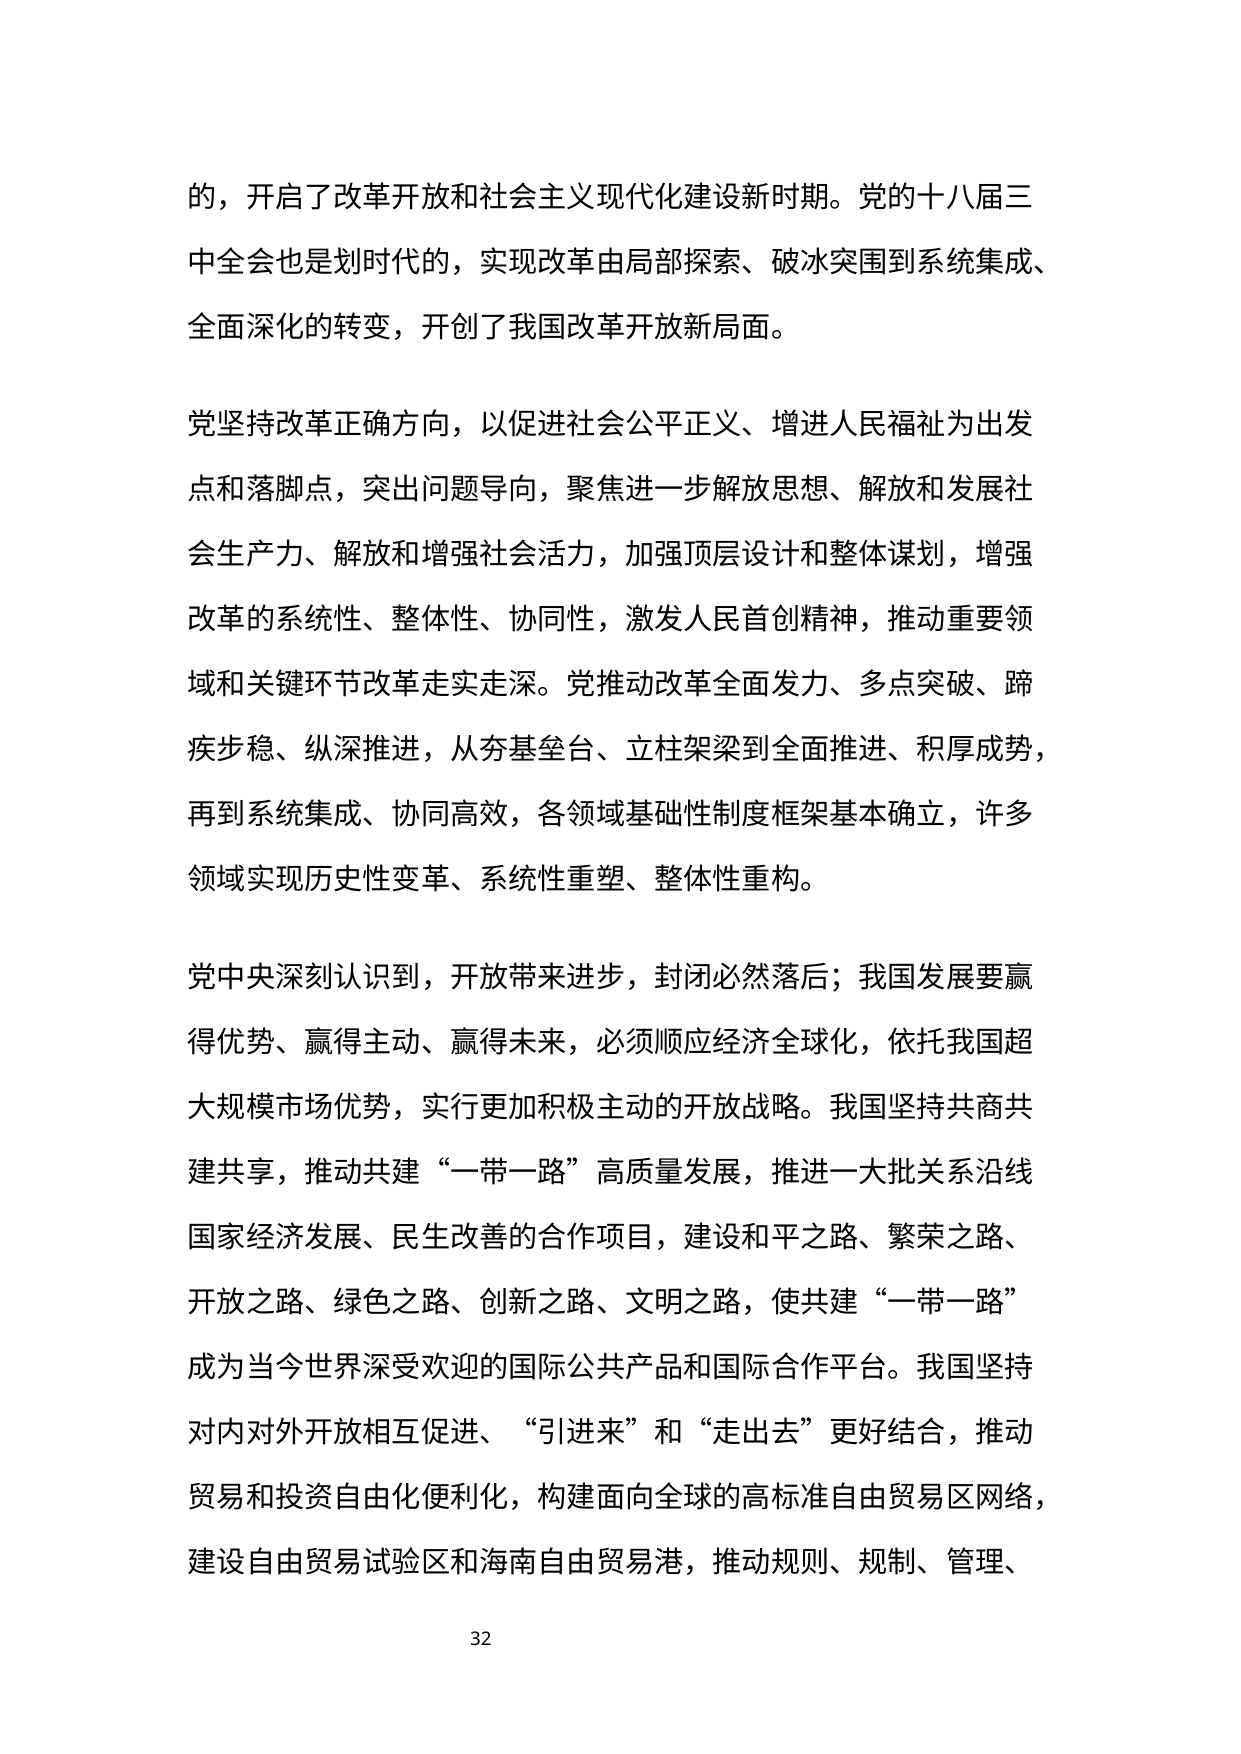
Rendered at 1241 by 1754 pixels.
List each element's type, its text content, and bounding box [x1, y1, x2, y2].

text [187, 162, 1053, 357]
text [187, 942, 1053, 1592]
text 党坚持改革正确方向，以促进社会公平正义、增进人民福祉为出发点和落脚点，突出问题导向，聚焦进一步解放思想、解放和发展社会生产力、解放和增强社会活力，加强顶层设计和整体谋划，增强改革的系统性、整体性、协同性，激发人民首创精神，推动重要领域和关键环节改革走实走深。党推动改革全面发力、多点突破、蹄疾步稳、纵深推进，从夯基垒台、立柱架梁到全面推进、积厚成势，再到系统集成、协同高效，各领域基础性制度框架基本确立，许多领域实现历史性变革、系统性重塑、整体性重构。 [187, 389, 1053, 909]
